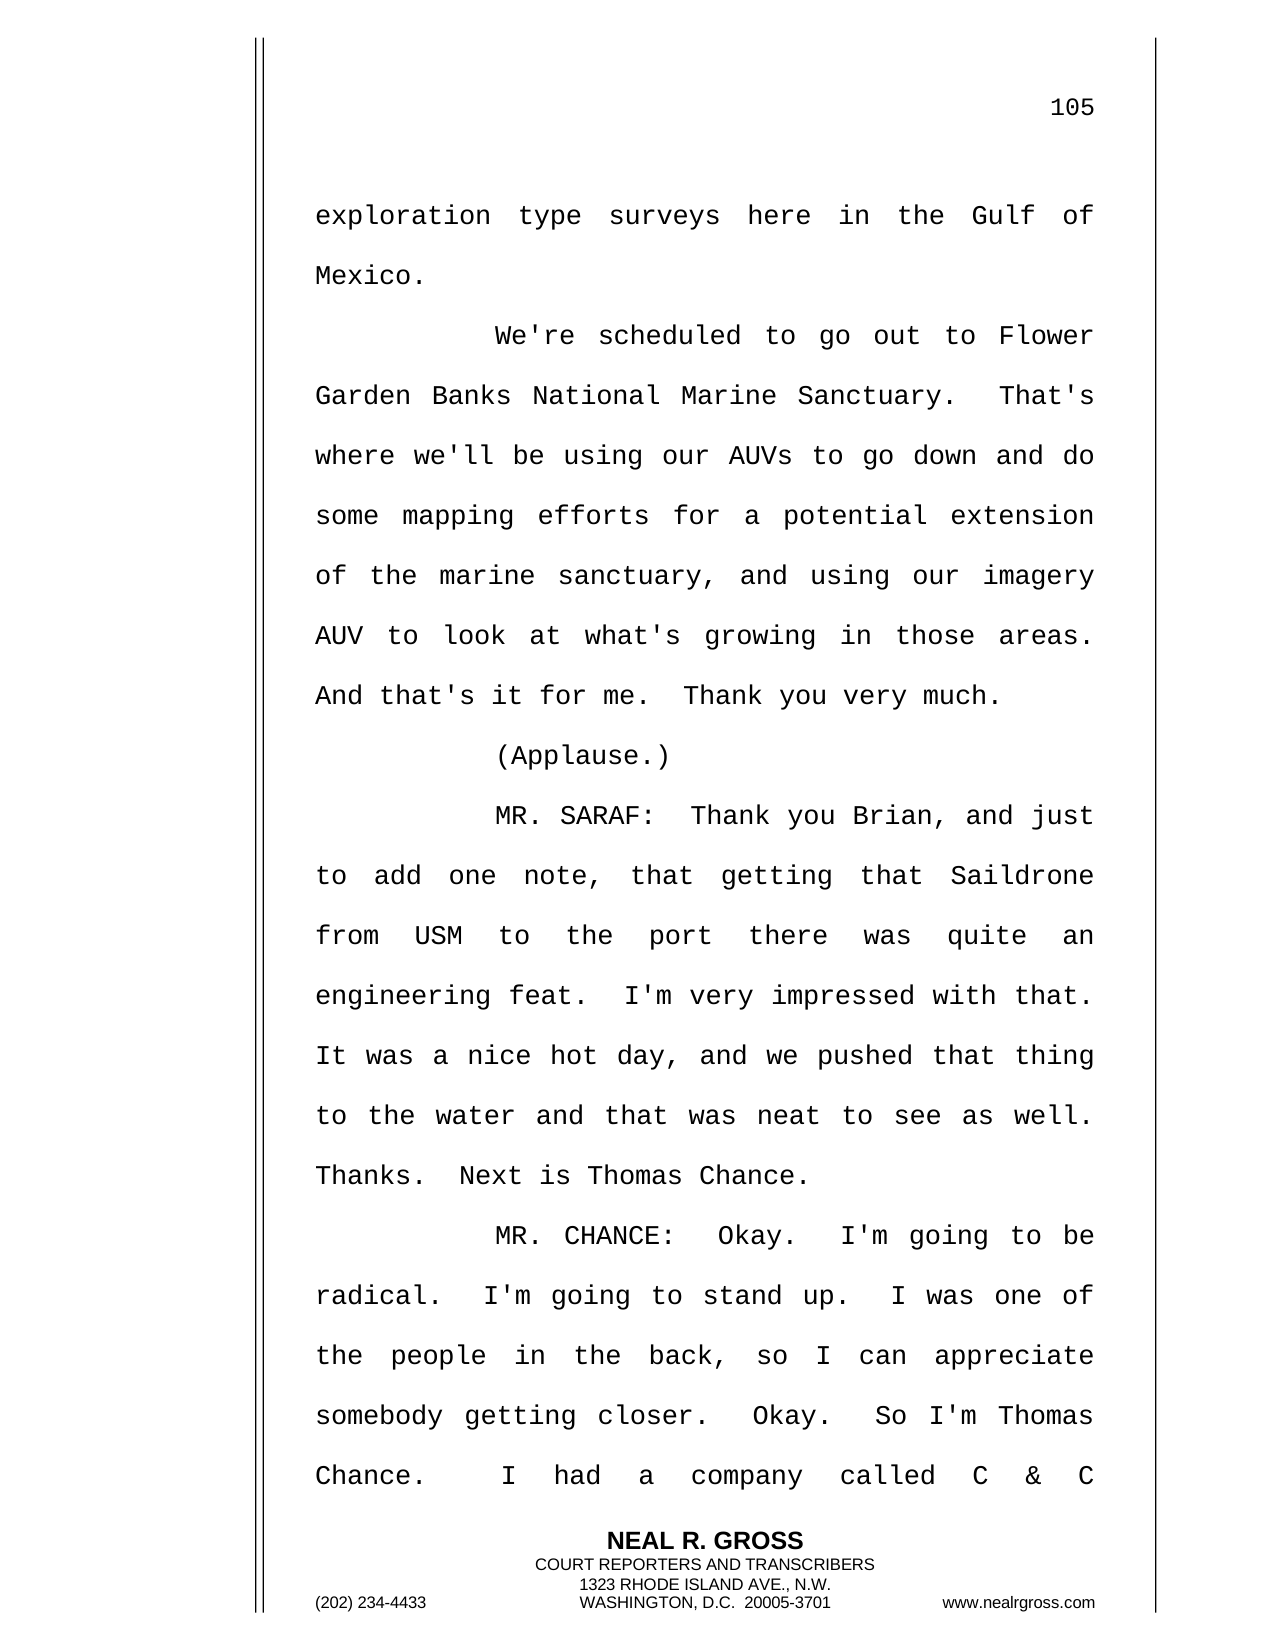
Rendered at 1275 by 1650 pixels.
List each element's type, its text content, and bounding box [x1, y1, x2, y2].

text (Applause.) [315, 717, 1095, 777]
text MR. SARAF: Thank you Brian, and just to add one note, that getting that Saildrone from USM to the port there was quite an engineering feat. I'm very impressed with that. It was a nice hot day, and we pushed that thing to the water and that was neat to see as well. Thanks. Next is Thomas Chance. [315, 777, 1095, 1197]
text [315, 177, 1095, 297]
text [315, 1197, 1095, 1497]
text We're scheduled to go out to Flower Garden Banks National Marine Sanctuary. That's where we'll be using our AUVs to go down and do some mapping efforts for a potential extension of the marine sanctuary, and using our imagery AUV to look at what's growing in those areas. And that's it for me. Thank you very much. [315, 297, 1095, 717]
